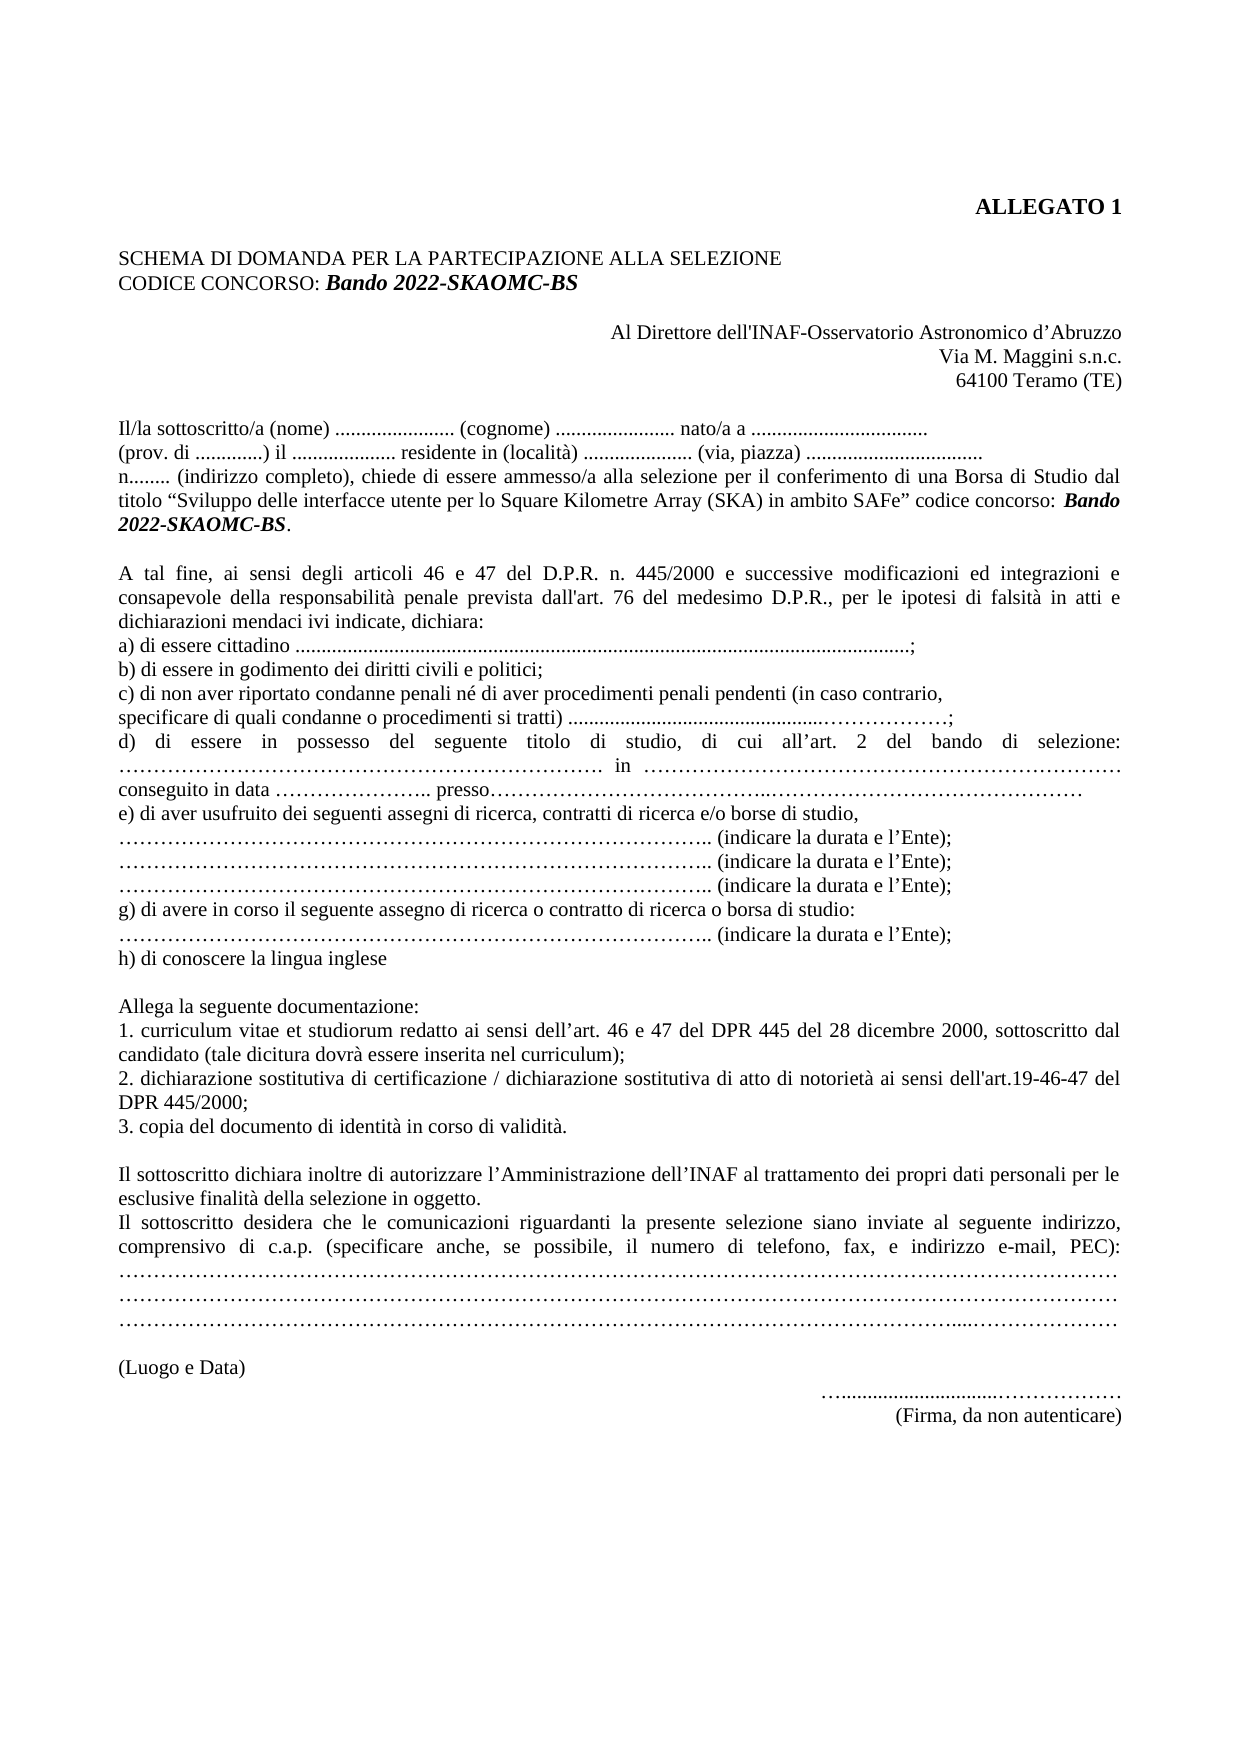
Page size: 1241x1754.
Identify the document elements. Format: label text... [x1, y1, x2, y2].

text ………………………………………………………………………….. (indicare la durata e l’Ente); [118, 873, 1122, 897]
text ALLEGATO 1 [118, 193, 1122, 219]
text SCHEMA DI DOMANDA PER LA PARTECIPAZIONE ALLA SELEZIONE [118, 245, 1122, 269]
text ………………………………………………………………………….. (indicare la durata e l’Ente); [118, 849, 1122, 873]
text specificare di quali condanne o procedimenti si tratti) .................................................………………; [118, 705, 1122, 729]
text Allega la seguente documentazione: [118, 994, 1122, 1018]
text …..............................……………… [118, 1379, 1122, 1403]
text ………………………………………………………………………….. (indicare la durata e l’Ente); [118, 825, 1122, 849]
text CODICE CONCORSO: Bando 2022-SKAOMC-BS [118, 269, 1122, 296]
text e) di aver usufruito dei seguenti assegni di ricerca, contratti di ricerca e/o borse di studio, [118, 801, 1122, 825]
text n........ (indirizzo completo), chiede di essere ammesso/a alla selezione per il conferimento di una Borsa di Studio dal titolo “Sviluppo delle interfacce utente per lo Square Kilometre Array (SKA) in ambito SAFe” codice concorso: Bando 2022-SKAOMC-BS. [118, 464, 1122, 536]
text Il sottoscritto dichiara inoltre di autorizzare l’Amministrazione dell’INAF al trattamento dei propri dati personali per le esclusive finalità della selezione in oggetto. [118, 1162, 1122, 1210]
text 2. dichiarazione sostitutiva di certificazione / dichiarazione sostitutiva di atto di notorietà ai sensi dell'art.19-46-47 del DPR 445/2000; [118, 1066, 1122, 1114]
text (Firma, da non autenticare) [118, 1403, 1122, 1427]
text Il/la sottoscritto/a (nome) ....................... (cognome) ....................... nato/a a .................................. [118, 416, 1122, 440]
text (prov. di .............) il .................... residente in (località) ..................... (via, piazza) .................................. [118, 440, 1122, 464]
text (Luogo e Data) [118, 1354, 1122, 1379]
text Via M. Maggini s.n.c. [118, 344, 1122, 368]
text Il sottoscritto desidera che le comunicazioni riguardanti la presente selezione siano inviate al seguente indirizzo, comprensivo di c.a.p. (specificare anche, se possibile, il numero di telefono, fax, e indirizzo e-mail, PEC): …………………………………………………………………………………………………………………………………………………………………………………………………………………………………………………………………………………………………………………………………………………………………………....………………… [118, 1210, 1122, 1331]
text g) di avere in corso il seguente assegno di ricerca o contratto di ricerca o borsa di studio: [118, 897, 1122, 921]
text Al Direttore dell'INAF-Osservatorio Astronomico d’Abruzzo [118, 320, 1122, 344]
text 64100 Teramo (TE) [118, 368, 1122, 392]
text a) di essere cittadino ......................................................................................................................; [118, 633, 1122, 657]
text 1. curriculum vitae et studiorum redatto ai sensi dell’art. 46 e 47 del DPR 445 del 28 dicembre 2000, sottoscritto dal candidato (tale dicitura dovrà essere inserita nel curriculum); [118, 1018, 1122, 1066]
text d) di essere in possesso del seguente titolo di studio, di cui all’art. 2 del bando di selezione: ……………………………………………………………. in …………………………………………………………… conseguito in data ………………….. presso…………………………………..……………………………………… [118, 729, 1122, 801]
text h) di conoscere la lingua inglese [118, 946, 1122, 969]
text b) di essere in godimento dei diritti civili e politici; [118, 657, 1122, 681]
text c) di non aver riportato condanne penali né di aver procedimenti penali pendenti (in caso contrario, [118, 681, 1122, 705]
text A tal fine, ai sensi degli articoli 46 e 47 del D.P.R. n. 445/2000 e successive modificazioni ed integrazioni e consapevole della responsabilità penale prevista dall'art. 76 del medesimo D.P.R., per le ipotesi di falsità in atti e dichiarazioni mendaci ivi indicate, dichiara: [118, 561, 1122, 633]
text ………………………………………………………………………….. (indicare la durata e l’Ente); [118, 921, 1122, 946]
text 3. copia del documento di identità in corso di validità. [118, 1114, 1122, 1138]
